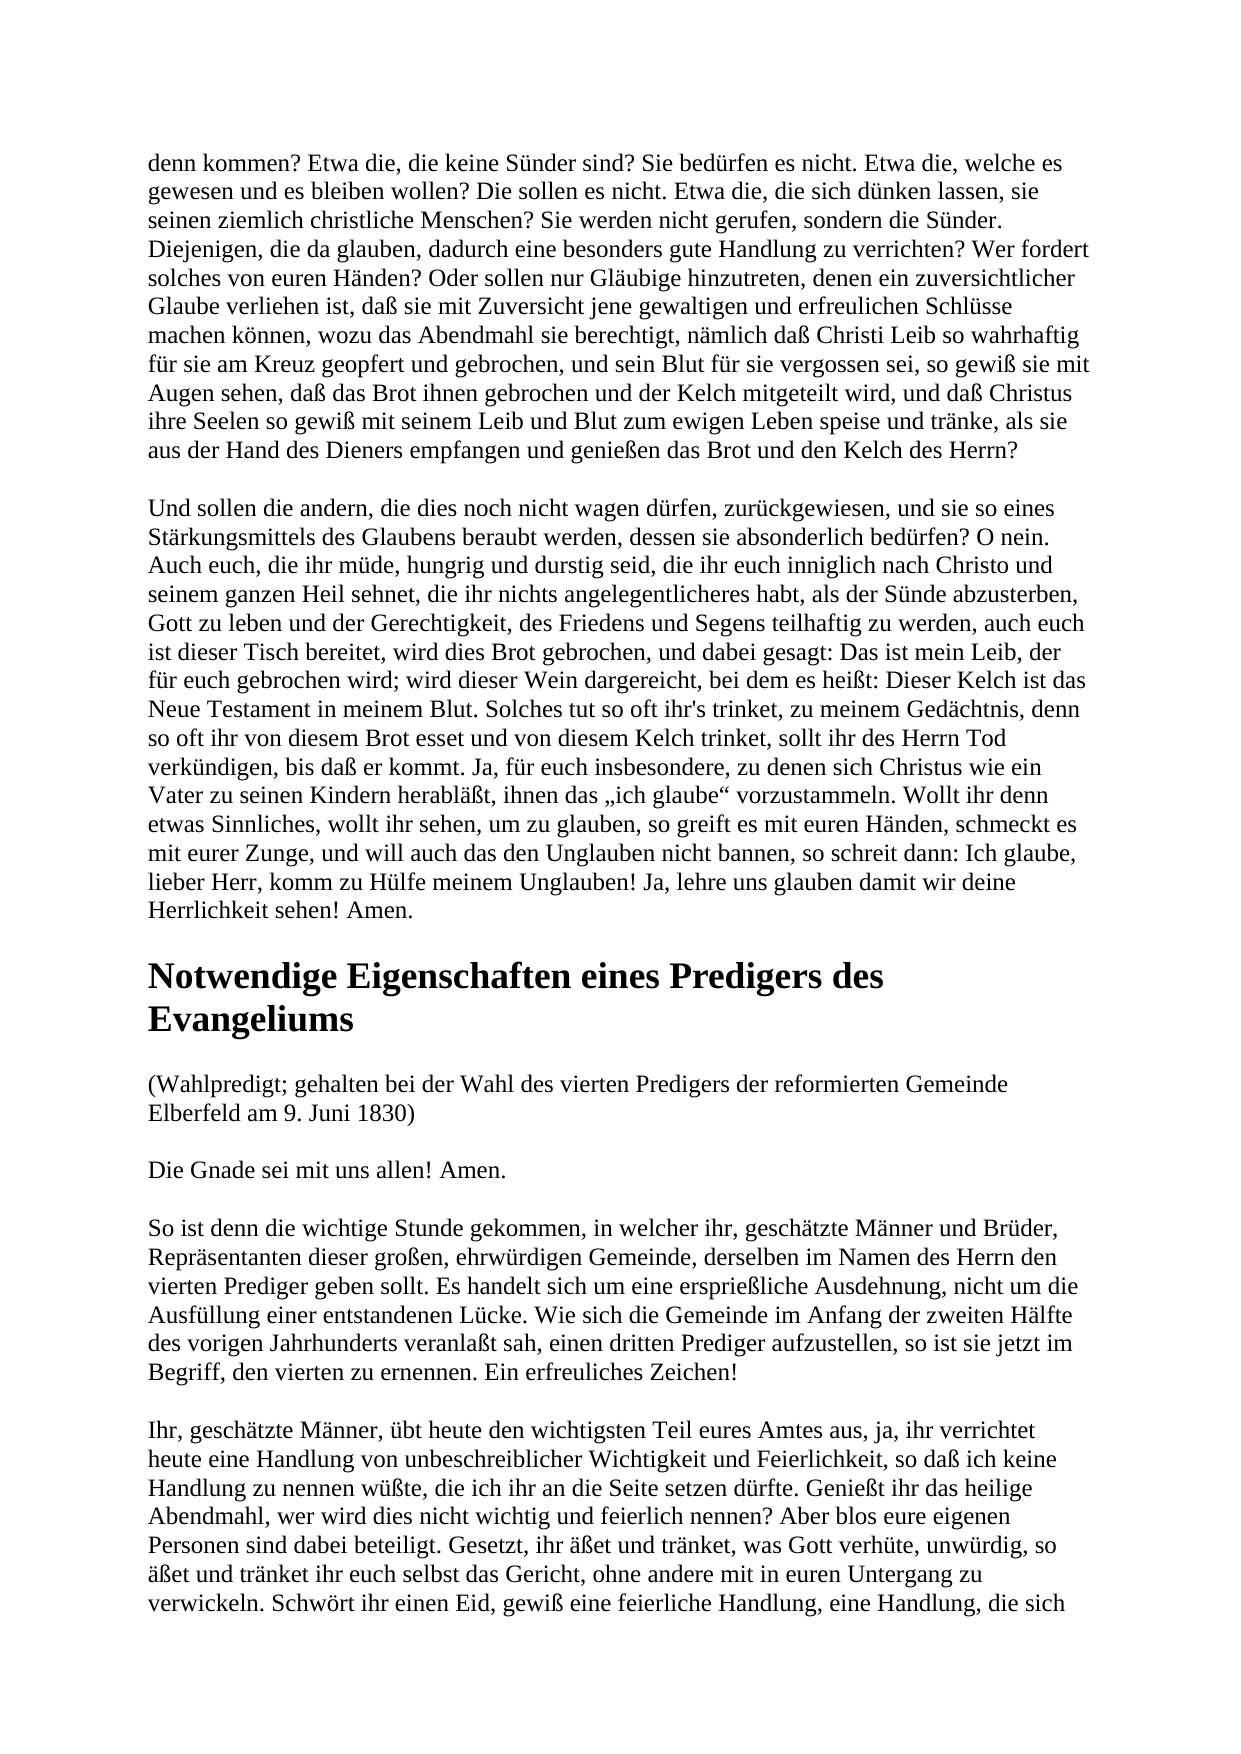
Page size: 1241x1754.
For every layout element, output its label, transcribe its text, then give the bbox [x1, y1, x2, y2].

text So ist denn die wichtige Stunde gekommen, in welcher ihr, geschätzte Männer und Brüder, Repräsentanten dieser großen, ehrwürdigen Gemeinde, derselben im Namen des Herrn den vierten Prediger geben sollt. Es handelt sich um eine ersprießliche Ausdehnung, nicht um die Ausfüllung einer entstandenen Lücke. Wie sich die Gemeinde im Anfang der zweiten Hälfte des vorigen Jahrhunderts veranlaßt sah, einen dritten Prediger aufzustellen, so ist sie jetzt im Begriff, den vierten zu ernennen. Ein erfreuliches Zeichen! [148, 1386, 1093, 1559]
text (Wahlpredigt; gehalten bei der Wahl des vierten Predigers der reformierten Gemeinde Elberfeld am 9. Juni 1830) [148, 1242, 1093, 1299]
subtitle Notwendige Eigenschaften eines Predigers des Evangeliums [148, 1126, 1093, 1213]
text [148, 148, 1093, 234]
text Auch hier ist Brot und Wein, zu dessen Genuß wir euch an Christi statt eingeladen haben und einladen, nicht zum leiblichen, sondern zum geistlichen Gebrauch und Zweck. Welche sollen denn kommen? Etwa die, die keine Sünder sind? Sie bedürfen es nicht. Etwa die, welche es gewesen und es bleiben wollen? Die sollen es nicht. Etwa die, die sich dünken lassen, sie seinen ziemlich christliche Menschen? Sie werden nicht gerufen, sondern die Sünder. Diejenigen, die da glauben, dadurch eine besonders gute Handlung zu verrichten? Wer fordert solches von euren Händen? Oder sollen nur Gläubige hinzutreten, denen ein zuversichtlicher Glaube verliehen ist, daß sie mit Zuversicht jene gewaltigen und erfreulichen Schlüsse machen können, wozu das Abendmahl sie berechtigt, nämlich daß Christi Leib so wahrhaftig für sie am Kreuz geopfert und gebrochen, und sein Blut für sie vergossen sei, so gewiß sie mit Augen sehen, daß das Brot ihnen gebrochen und der Kelch mitgeteilt wird, und daß Christus ihre Seelen so gewiß mit seinem Leib und Blut zum ewigen Leben speise und tränke, als sie aus der Hand des Dieners empfangen und genießen das Brot und den Kelch des Herrn? [148, 263, 1093, 637]
text Und sollen die andern, die dies noch nicht wagen dürfen, zurückgewiesen, und sie so eines Stärkungsmittels des Glaubens beraubt werden, dessen sie absonderlich bedürfen? O nein. Auch euch, die ihr müde, hungrig und durstig seid, die ihr euch inniglich nach Christo und seinem ganzen Heil sehnet, die ihr nichts angelegentlicheres habt, als der Sünde abzusterben, Gott zu leben und der Gerechtigkeit, des Friedens und Segens teilhaftig zu werden, auch euch ist dieser Tisch bereitet, wird dies Brot gebrochen, und dabei gesagt: Das ist mein Leib, der für euch gebrochen wird; wird dieser Wein dargereicht, bei dem es heißt: Dieser Kelch ist das Neue Testament in meinem Blut. Solches tut so oft ihr's trinket, zu meinem Gedächtnis, denn so oft ihr von diesem Brot esset und von diesem Kelch trinket, sollt ihr des Herrn Tod verkündigen, bis daß er kommt. Ja, für euch insbesondere, zu denen sich Christus wie ein Vater zu seinen Kindern herabläßt, ihnen das „ich glaube“ vorzustammeln. Wollt ihr denn etwas Sinnliches, wollt ihr sehen, um zu glauben, so greift es mit euren Händen, schmeckt es mit eurer Zunge, und will auch das den Unglauben nicht bannen, so schreit dann: Ich glaube, lieber Herr, komm zu Hülfe meinem Unglauben! Ja, lehre uns glauben damit wir deine Herrlichkeit sehen! Amen. [148, 666, 1093, 1097]
text Die Gnade sei mit uns allen! Amen. [148, 1328, 1093, 1357]
